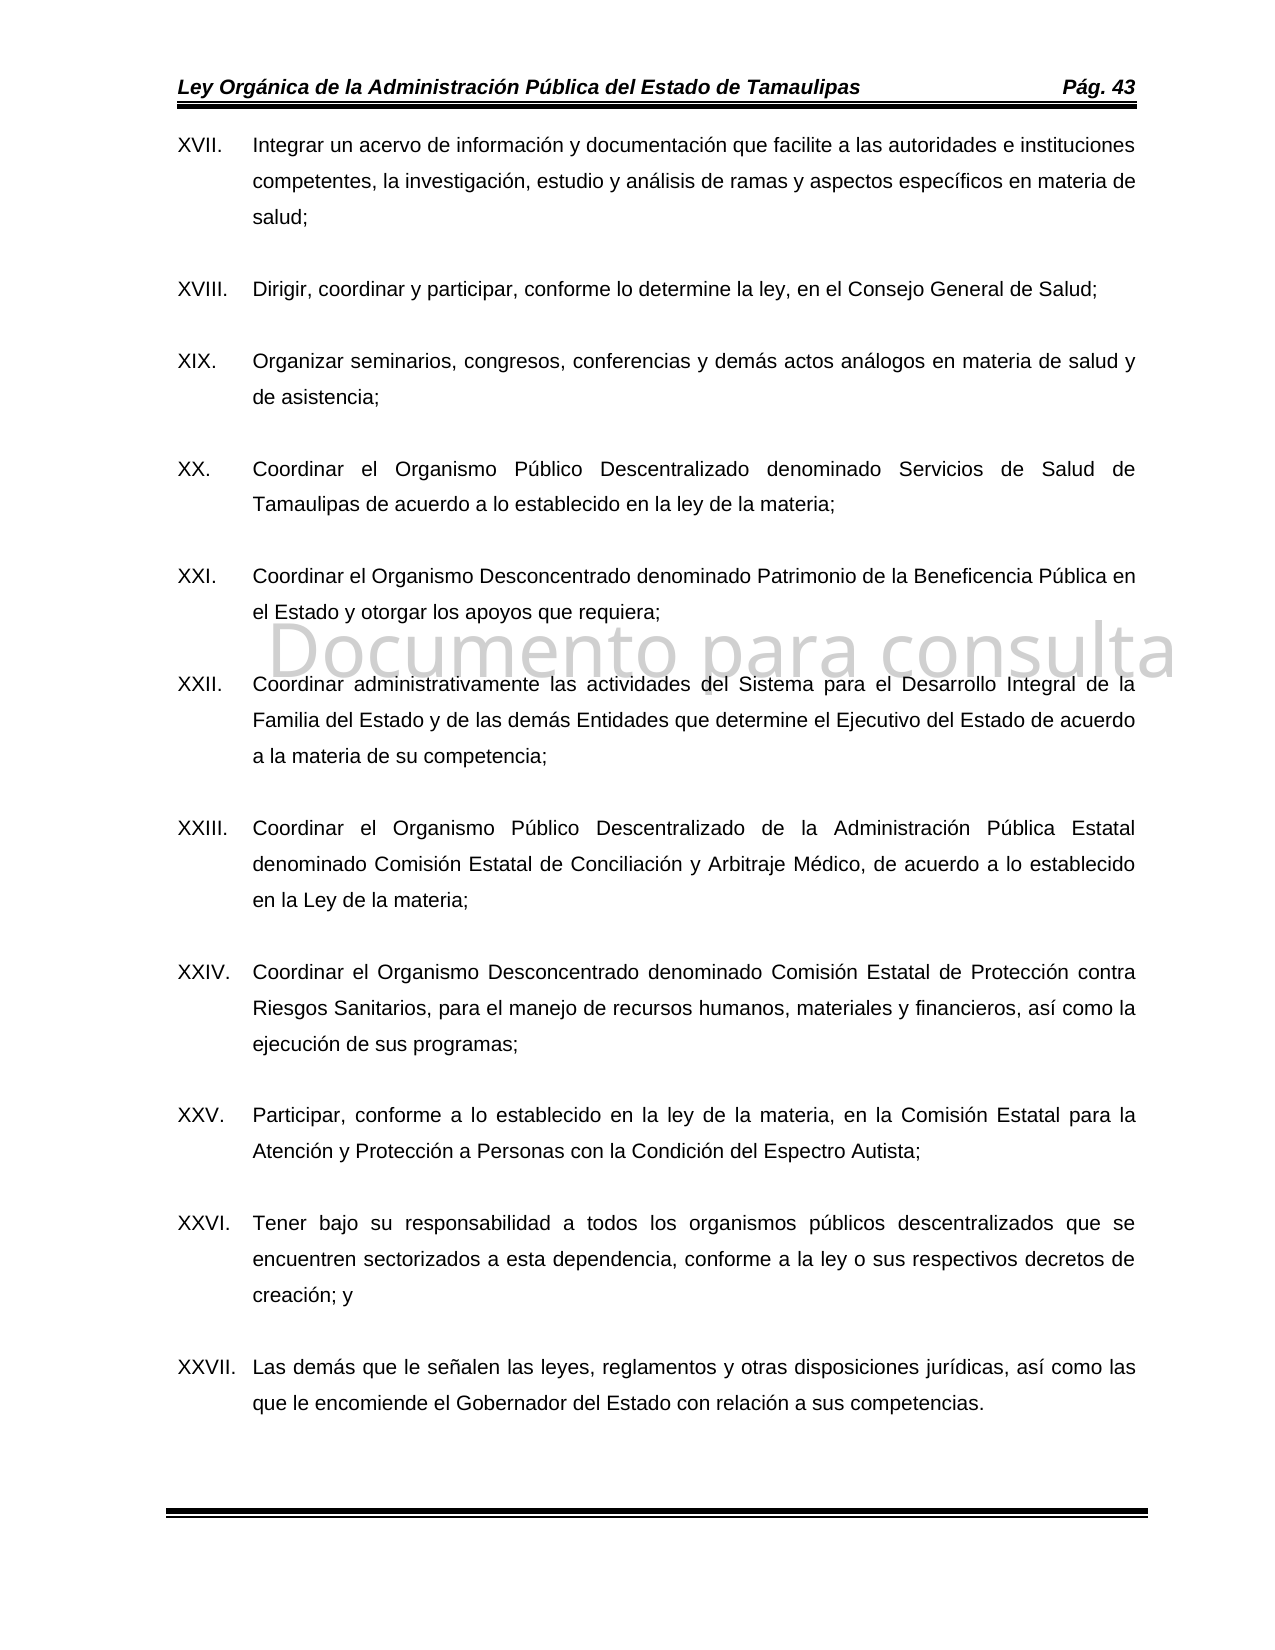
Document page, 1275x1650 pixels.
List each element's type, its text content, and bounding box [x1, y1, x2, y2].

list Coordinar el Organismo Desconcentrado denominado Comisión Estatal de Protección contra Riesgos Sanitarios, para el manejo de recursos humanos, materiales y financieros, así como la ejecución de sus programas; [177, 959, 1137, 1055]
list Tener bajo su responsabilidad a todos los organismos públicos descentralizados que se encuentren sectorizados a esta dependencia, conforme a la ley o sus respectivos decretos de creación; y [177, 1211, 1137, 1307]
list Organizar seminarios, congresos, conferencias y demás actos análogos en materia de salud y de asistencia; [177, 348, 1137, 408]
list Las demás que le señalen las leyes, reglamentos y otras disposiciones jurídicas, así como las que le encomiende el Gobernador del Estado con relación a sus competencias. [177, 1355, 1137, 1415]
list Coordinar el Organismo Desconcentrado denominado Patrimonio de la Beneficencia Pública en el Estado y otorgar los apoyos que requiera; [177, 564, 1137, 624]
list Coordinar administrativamente las actividades del Sistema para el Desarrollo Integral de la Familia del Estado y de las demás Entidades que determine el Ejecutivo del Estado de acuerdo a la materia de su competencia; [177, 672, 1137, 768]
list Coordinar el Organismo Público Descentralizado denominado Servicios de Salud de Tamaulipas de acuerdo a lo establecido en la ley de la materia; [177, 456, 1137, 516]
list Dirigir, coordinar y participar, conforme lo determine la ley, en el Consejo General de Salud; [177, 277, 1137, 301]
list Coordinar el Organismo Público Descentralizado de la Administración Pública Estatal denominado Comisión Estatal de Conciliación y Arbitraje Médico, de acuerdo a lo establecido en la Ley de la materia; [177, 816, 1137, 912]
list Integrar un acervo de información y documentación que facilite a las autoridades e instituciones competentes, la investigación, estudio y análisis de ramas y aspectos específicos en materia de salud; [177, 133, 1137, 229]
list Participar, conforme a lo establecido en la ley de la materia, en la Comisión Estatal para la Atención y Protección a Personas con la Condición del Espectro Autista; [177, 1103, 1137, 1163]
